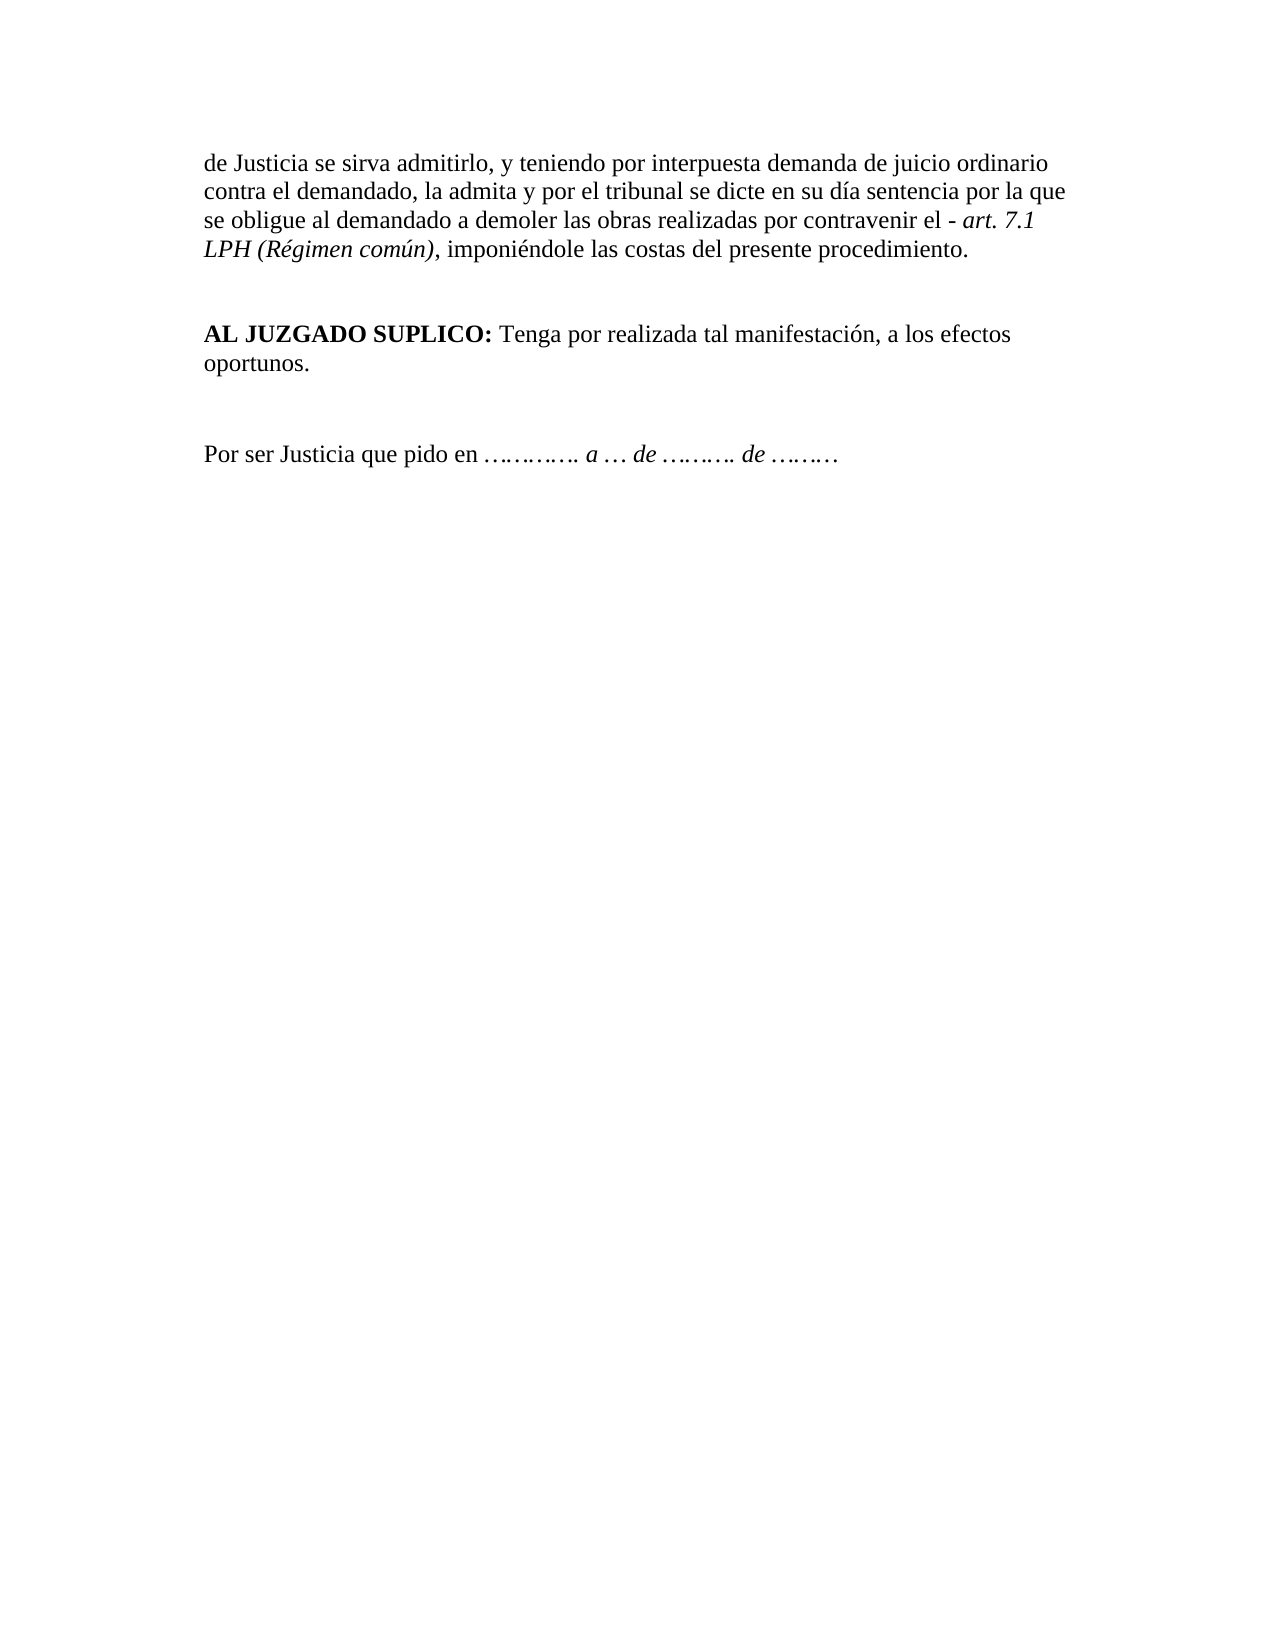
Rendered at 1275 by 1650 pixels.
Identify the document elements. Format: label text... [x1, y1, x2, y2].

text AL JUZGADO SUPLICO: Tenga por realizada tal manifestación, a los efectos oportunos. [204, 319, 1071, 377]
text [204, 148, 1071, 263]
text Por ser Justicia que pido en …………. a … de ………. de ……… [204, 439, 1071, 468]
